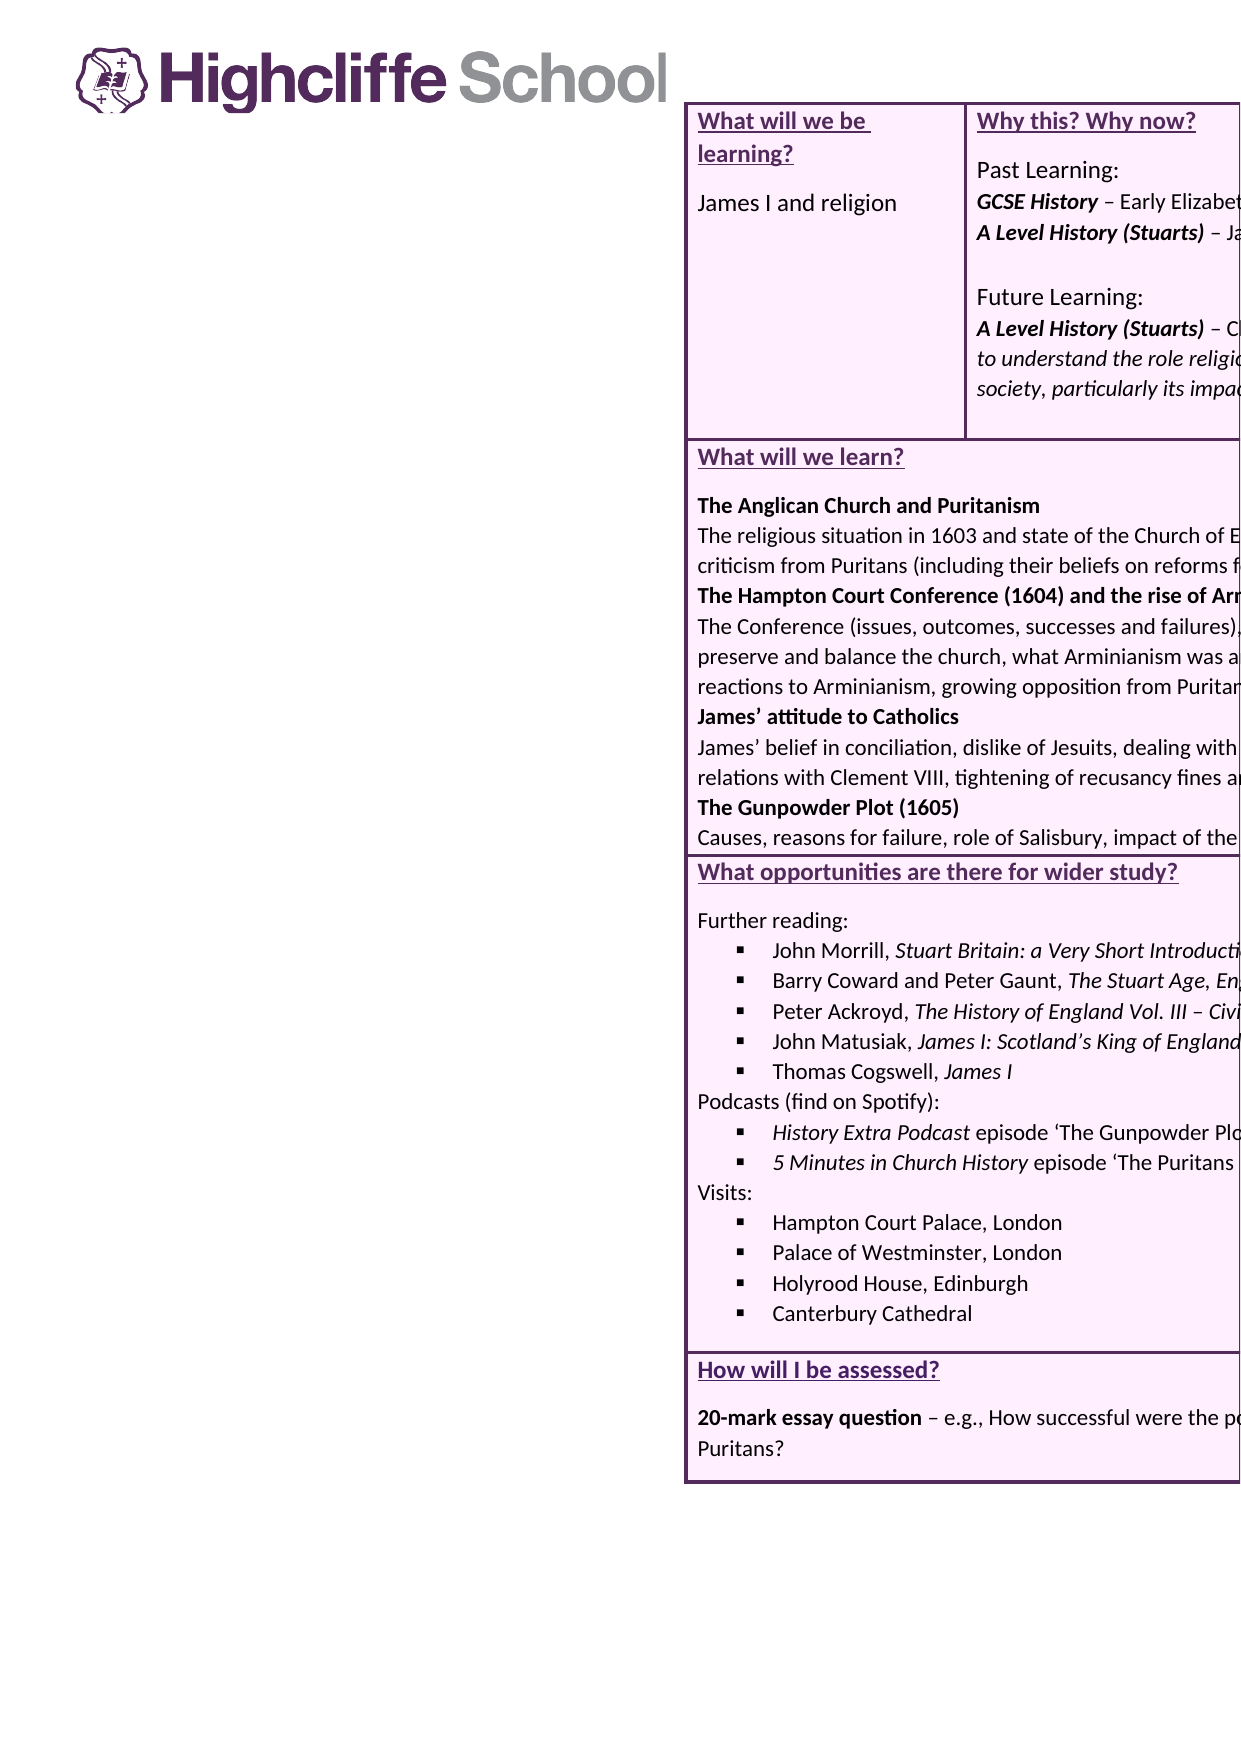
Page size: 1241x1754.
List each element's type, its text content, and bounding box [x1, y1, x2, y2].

table_header Why this? Why now? Past Learning: GCSE History – Early Elizabethan England A Level History (Stuarts) – James I and his parliaments Future Learning: A Level History (Stuarts) – Charles I 1625-1640. You need to understand the role religion played in 17th century society, particularly its impacts on politics [967, 105, 1239, 438]
table_cell What opportunities are there for wider study? Further reading: John Morrill, Stuart Britain: a Very Short Introduction. Barry Coward and Peter Gaunt, The Stuart Age, England 1603-1714. Peter Ackroyd, The History of England Vol. III – Civil War. John Matusiak, James I: Scotland’s King of England. Thomas Cogswell, James I Podcasts (find on Spotify): History Extra Podcast episode ‘The Gunpowder Plot’ (19th October 2017). 5 Minutes in Church History episode ‘The Puritans 101’ (5th January 2022). Visits: Hampton Court Palace, London Palace of Westminster, London Holyrood House, Edinburgh Canterbury Cathedral [688, 857, 1239, 1351]
table_cell What will we learn? The Anglican Church and Puritanism The religious situation in 1603 and state of the Church of England, opposition and criticism from Puritans (including their beliefs on reforms for the church) The Hampton Court Conference (1604) and the rise of Arminianism The Conference (issues, outcomes, successes and failures), attempts by James to preserve and balance the church, what Arminianism was and how it developed, James’ reactions to Arminianism, growing opposition from Puritans James’ attitude to Catholics James’ belief in conciliation, dislike of Jesuits, dealing with plots (Bye and Main), relations with Clement VIII, tightening of recusancy fines and other policies The Gunpowder Plot (1605) Causes, reasons for failure, role of Salisbury, impact of the plot [688, 441, 1239, 853]
picture [75, 47, 665, 113]
table_cell How will I be assessed? 20-mark essay question – e.g., How successful were the policies of James I towards the Puritans? [688, 1354, 1239, 1480]
table_header What will we be learning? James I and religion [688, 105, 964, 438]
